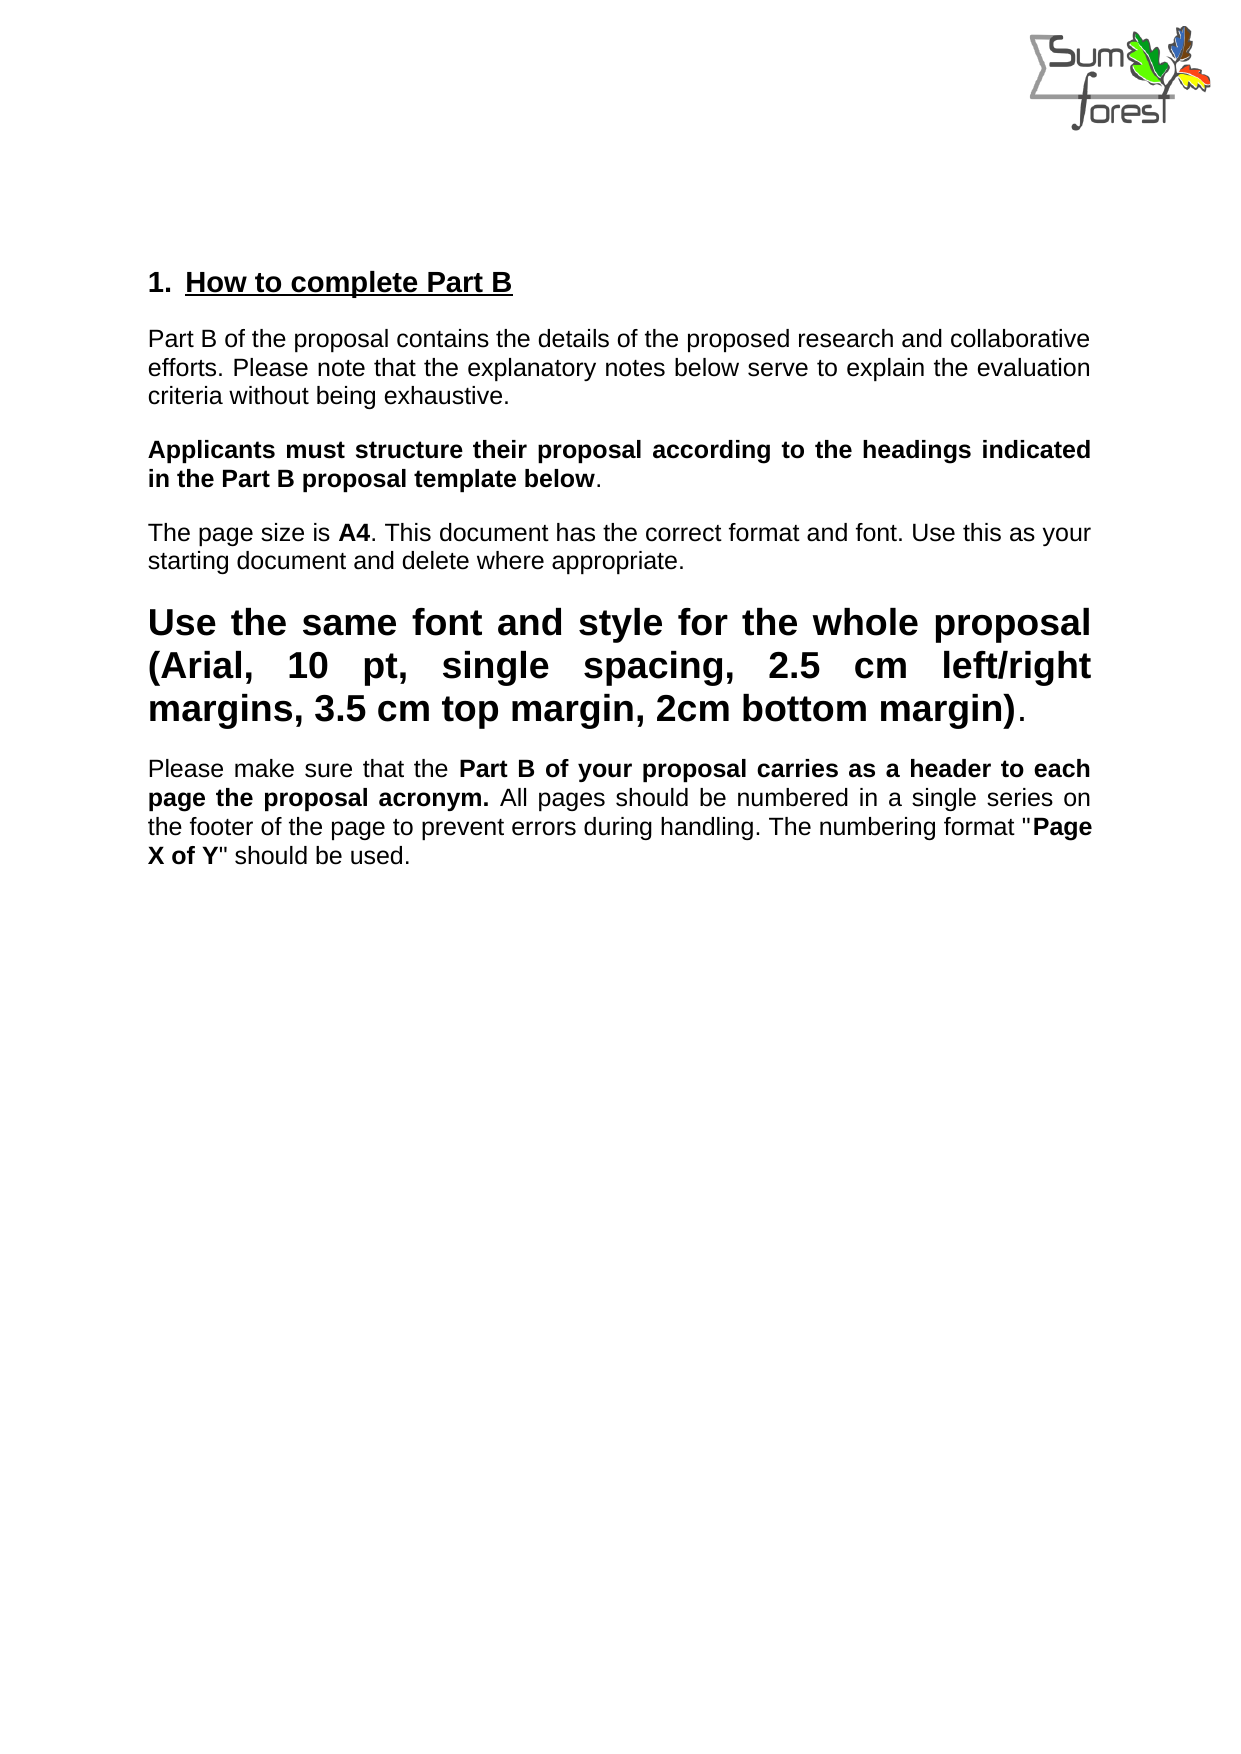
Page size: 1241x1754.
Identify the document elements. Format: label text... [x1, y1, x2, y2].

text Applicants must structure their proposal according to the headings indicated in the Part B proposal template below. [148, 435, 1092, 493]
text Use the same font and style for the whole proposal (Arial, 10 pt, single spacing, 2.5 cm left/right margins, 3.5 cm top margin, 2cm bottom margin). [148, 600, 1092, 729]
text The page size is A4. This document has the correct format and font. Use this as your starting document and delete where appropriate. [148, 518, 1092, 575]
text Please make sure that the Part B of your proposal carries as a header to each page the proposal acronym. All pages should be numbered in a single series on the footer of the page to prevent errors during handling. The numbering format "Page X of Y" should be used. [148, 754, 1092, 869]
subtitle How to complete Part B [148, 265, 1092, 299]
picture [1029, 26, 1211, 132]
text Part B of the proposal contains the details of the proposed research and collaborative efforts. Please note that the explanatory notes below serve to explain the evaluation criteria without being exhaustive. [148, 324, 1092, 410]
